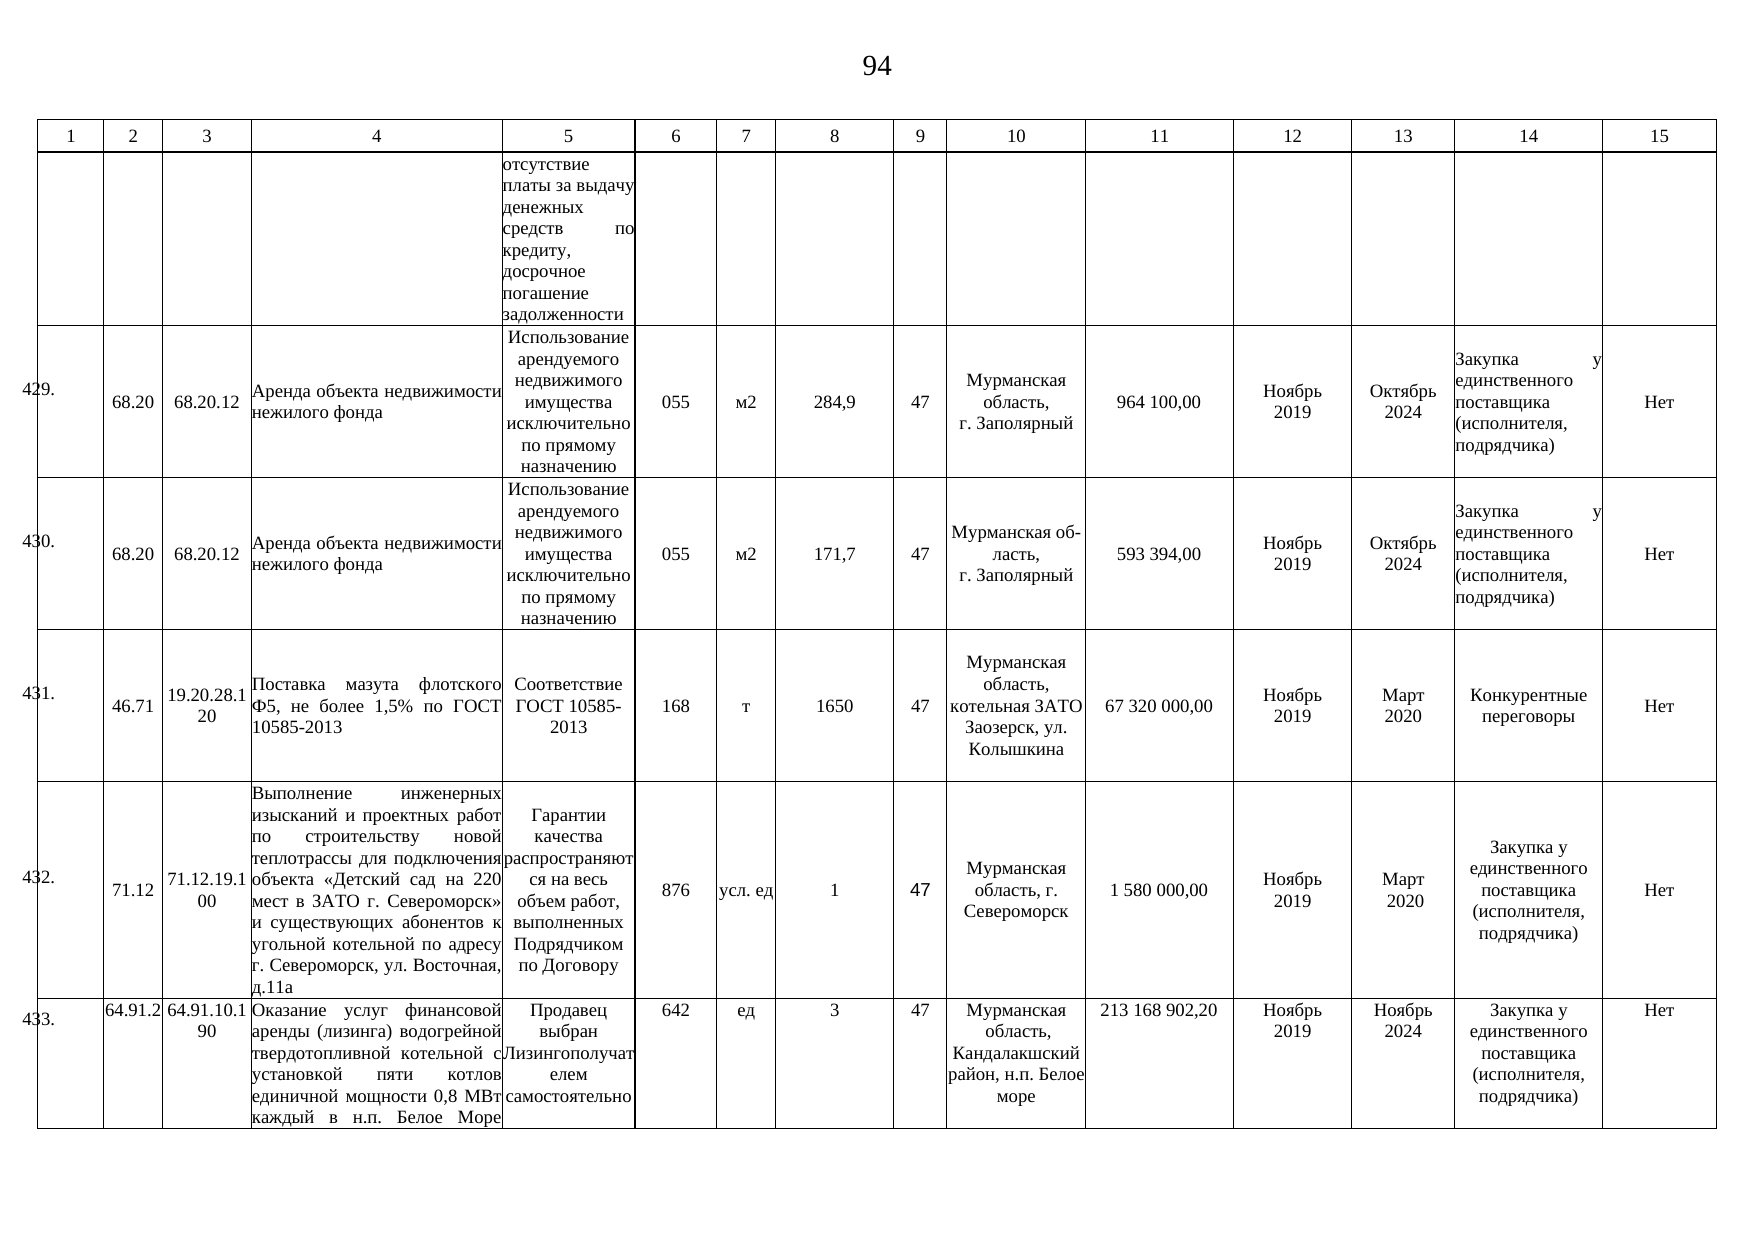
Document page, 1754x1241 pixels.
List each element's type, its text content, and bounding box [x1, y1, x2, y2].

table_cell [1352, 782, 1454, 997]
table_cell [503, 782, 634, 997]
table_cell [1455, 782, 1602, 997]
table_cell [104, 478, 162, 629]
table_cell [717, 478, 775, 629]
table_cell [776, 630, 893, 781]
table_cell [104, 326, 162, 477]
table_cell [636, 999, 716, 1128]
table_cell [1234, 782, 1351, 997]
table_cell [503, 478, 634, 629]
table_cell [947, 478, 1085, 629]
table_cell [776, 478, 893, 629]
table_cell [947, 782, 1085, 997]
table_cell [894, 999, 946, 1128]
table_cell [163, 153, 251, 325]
table_header 15 [1603, 120, 1716, 151]
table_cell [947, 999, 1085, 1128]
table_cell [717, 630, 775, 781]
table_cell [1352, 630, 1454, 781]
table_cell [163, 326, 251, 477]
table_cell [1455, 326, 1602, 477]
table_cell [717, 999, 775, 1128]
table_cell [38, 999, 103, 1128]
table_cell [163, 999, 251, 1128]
table_header 3 [163, 120, 251, 151]
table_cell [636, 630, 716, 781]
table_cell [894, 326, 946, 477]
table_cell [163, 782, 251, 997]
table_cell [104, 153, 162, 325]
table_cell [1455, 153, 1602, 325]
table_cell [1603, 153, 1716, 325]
table_header 10 [947, 120, 1085, 151]
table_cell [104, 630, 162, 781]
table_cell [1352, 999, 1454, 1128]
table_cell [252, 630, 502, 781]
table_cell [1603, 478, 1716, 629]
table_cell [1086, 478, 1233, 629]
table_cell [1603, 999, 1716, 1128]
table_header 12 [1234, 120, 1351, 151]
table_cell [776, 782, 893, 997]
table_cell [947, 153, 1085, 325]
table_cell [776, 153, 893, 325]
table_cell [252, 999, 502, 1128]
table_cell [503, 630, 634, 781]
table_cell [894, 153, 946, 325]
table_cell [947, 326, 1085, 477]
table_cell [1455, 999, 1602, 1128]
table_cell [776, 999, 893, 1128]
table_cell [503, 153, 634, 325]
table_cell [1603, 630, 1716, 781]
table_header 14 [1455, 120, 1602, 151]
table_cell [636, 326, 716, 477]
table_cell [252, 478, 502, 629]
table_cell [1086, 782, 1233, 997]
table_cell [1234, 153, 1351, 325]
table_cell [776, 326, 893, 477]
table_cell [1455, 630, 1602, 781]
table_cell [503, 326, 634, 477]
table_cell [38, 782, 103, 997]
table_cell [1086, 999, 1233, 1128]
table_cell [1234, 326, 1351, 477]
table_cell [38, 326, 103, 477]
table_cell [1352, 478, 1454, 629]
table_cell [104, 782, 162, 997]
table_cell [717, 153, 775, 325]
table_header 13 [1352, 120, 1454, 151]
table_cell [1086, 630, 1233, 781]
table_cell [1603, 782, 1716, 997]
table_header 1 [38, 120, 103, 151]
table_header 8 [776, 120, 893, 151]
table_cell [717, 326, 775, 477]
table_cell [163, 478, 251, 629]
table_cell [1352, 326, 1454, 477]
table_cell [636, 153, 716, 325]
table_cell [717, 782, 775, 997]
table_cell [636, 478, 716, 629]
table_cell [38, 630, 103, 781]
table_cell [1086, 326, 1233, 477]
table_header 9 [894, 120, 946, 151]
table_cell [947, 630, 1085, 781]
table_header 11 [1086, 120, 1233, 151]
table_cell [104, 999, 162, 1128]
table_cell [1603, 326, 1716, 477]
table_header 4 [252, 120, 502, 151]
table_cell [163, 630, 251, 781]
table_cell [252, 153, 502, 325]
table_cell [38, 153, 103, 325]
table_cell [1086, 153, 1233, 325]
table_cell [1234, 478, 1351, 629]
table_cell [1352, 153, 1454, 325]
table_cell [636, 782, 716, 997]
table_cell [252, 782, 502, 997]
table_header 2 [104, 120, 162, 151]
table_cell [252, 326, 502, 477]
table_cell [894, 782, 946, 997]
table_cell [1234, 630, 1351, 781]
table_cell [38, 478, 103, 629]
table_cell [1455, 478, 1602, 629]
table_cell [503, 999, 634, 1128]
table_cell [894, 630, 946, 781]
table_header 6 [636, 120, 716, 151]
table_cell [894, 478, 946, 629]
table_header 5 [503, 120, 634, 151]
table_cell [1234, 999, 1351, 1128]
table_header 7 [717, 120, 775, 151]
